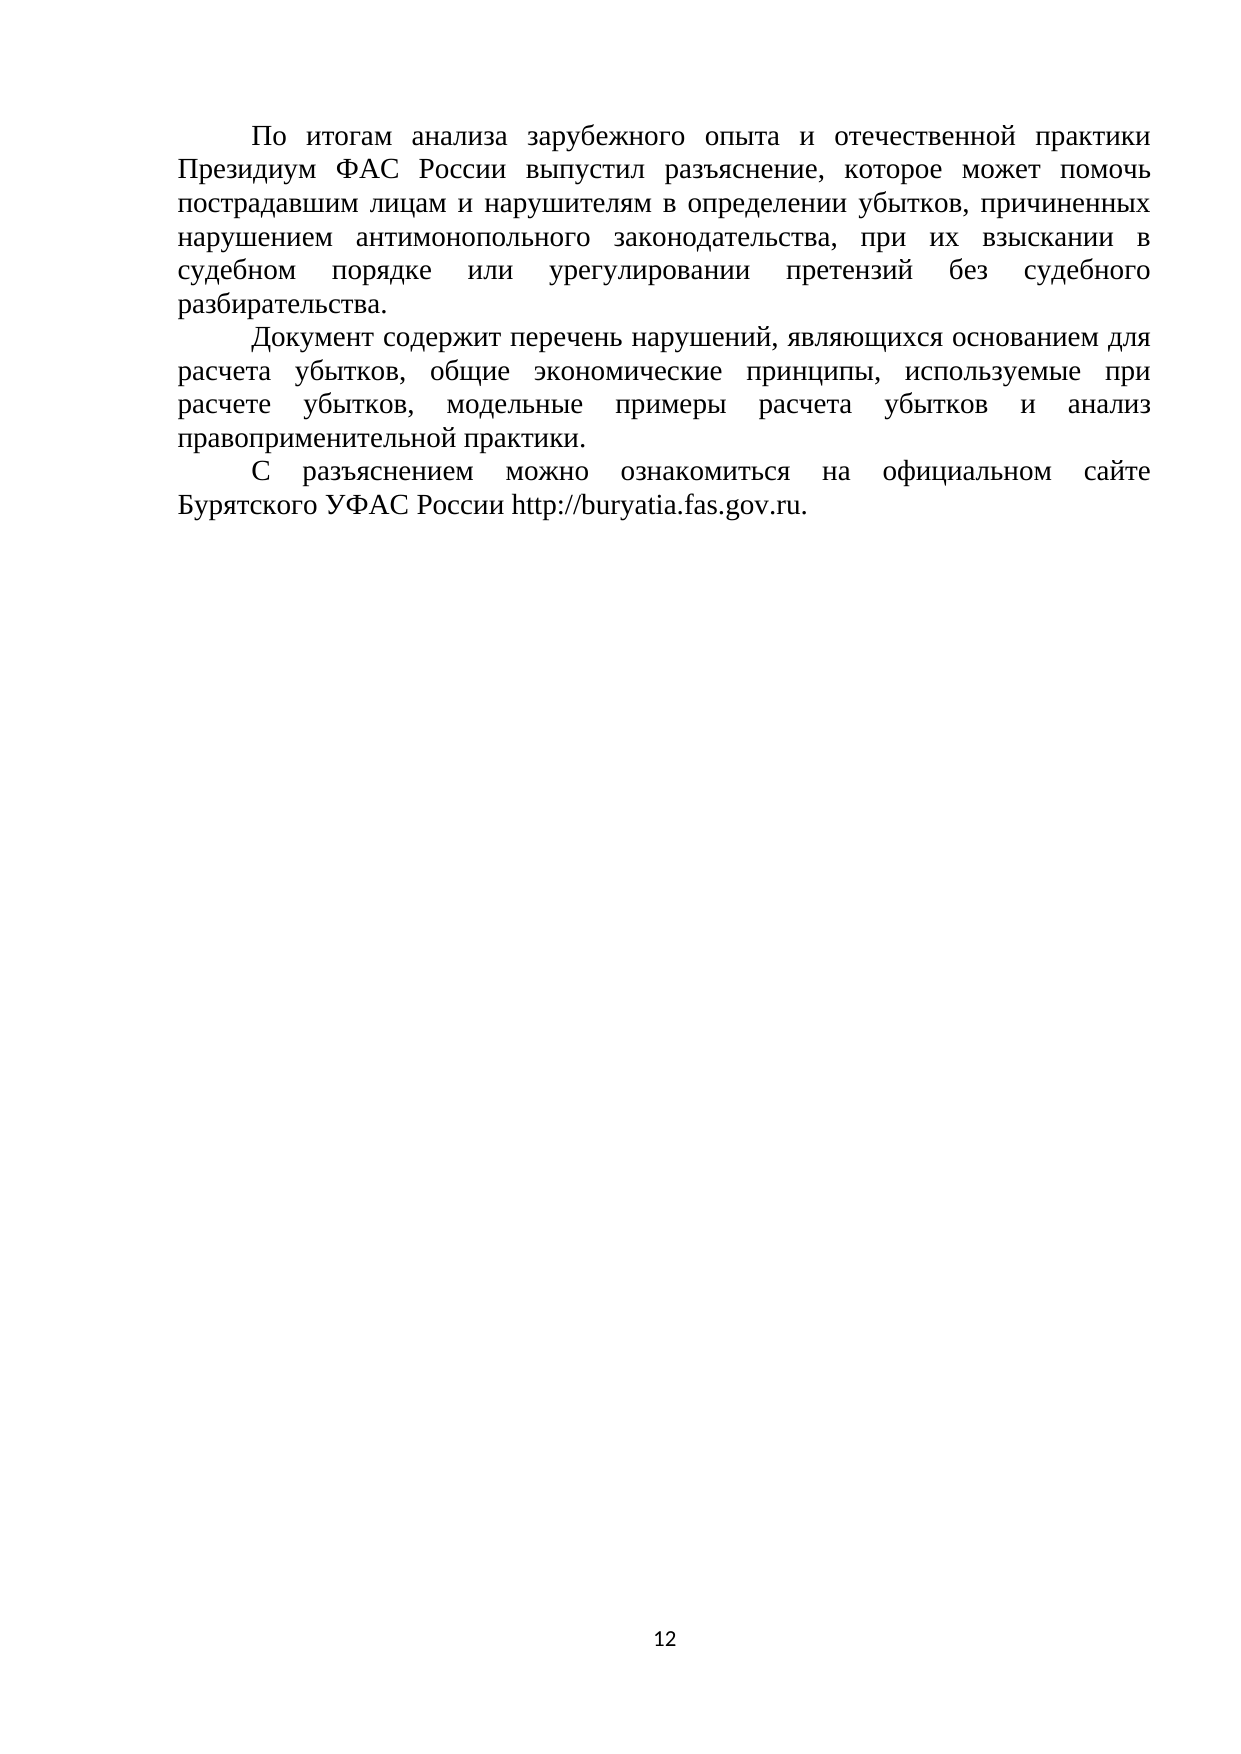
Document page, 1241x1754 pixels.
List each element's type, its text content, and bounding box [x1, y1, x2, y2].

text По итогам анализа зарубежного опыта и отечественной практики Президиум ФАС России выпустил разъяснение, которое может помочь пострадавшим лицам и нарушителям в определении убытков, причиненных нарушением антимонопольного законодательства, при их взыскании в судебном порядке или урегулировании претензий без судебного разбирательства. [177, 118, 1152, 319]
text С разъяснением можно ознакомиться на официальном сайте Бурятского УФАС России http://buryatia.fas.gov.ru. [177, 453, 1152, 521]
text Документ содержит перечень нарушений, являющихся основанием для расчета убытков, общие экономические принципы, используемые при расчете убытков, модельные примеры расчета убытков и анализ правоприменительной практики. [177, 319, 1152, 453]
